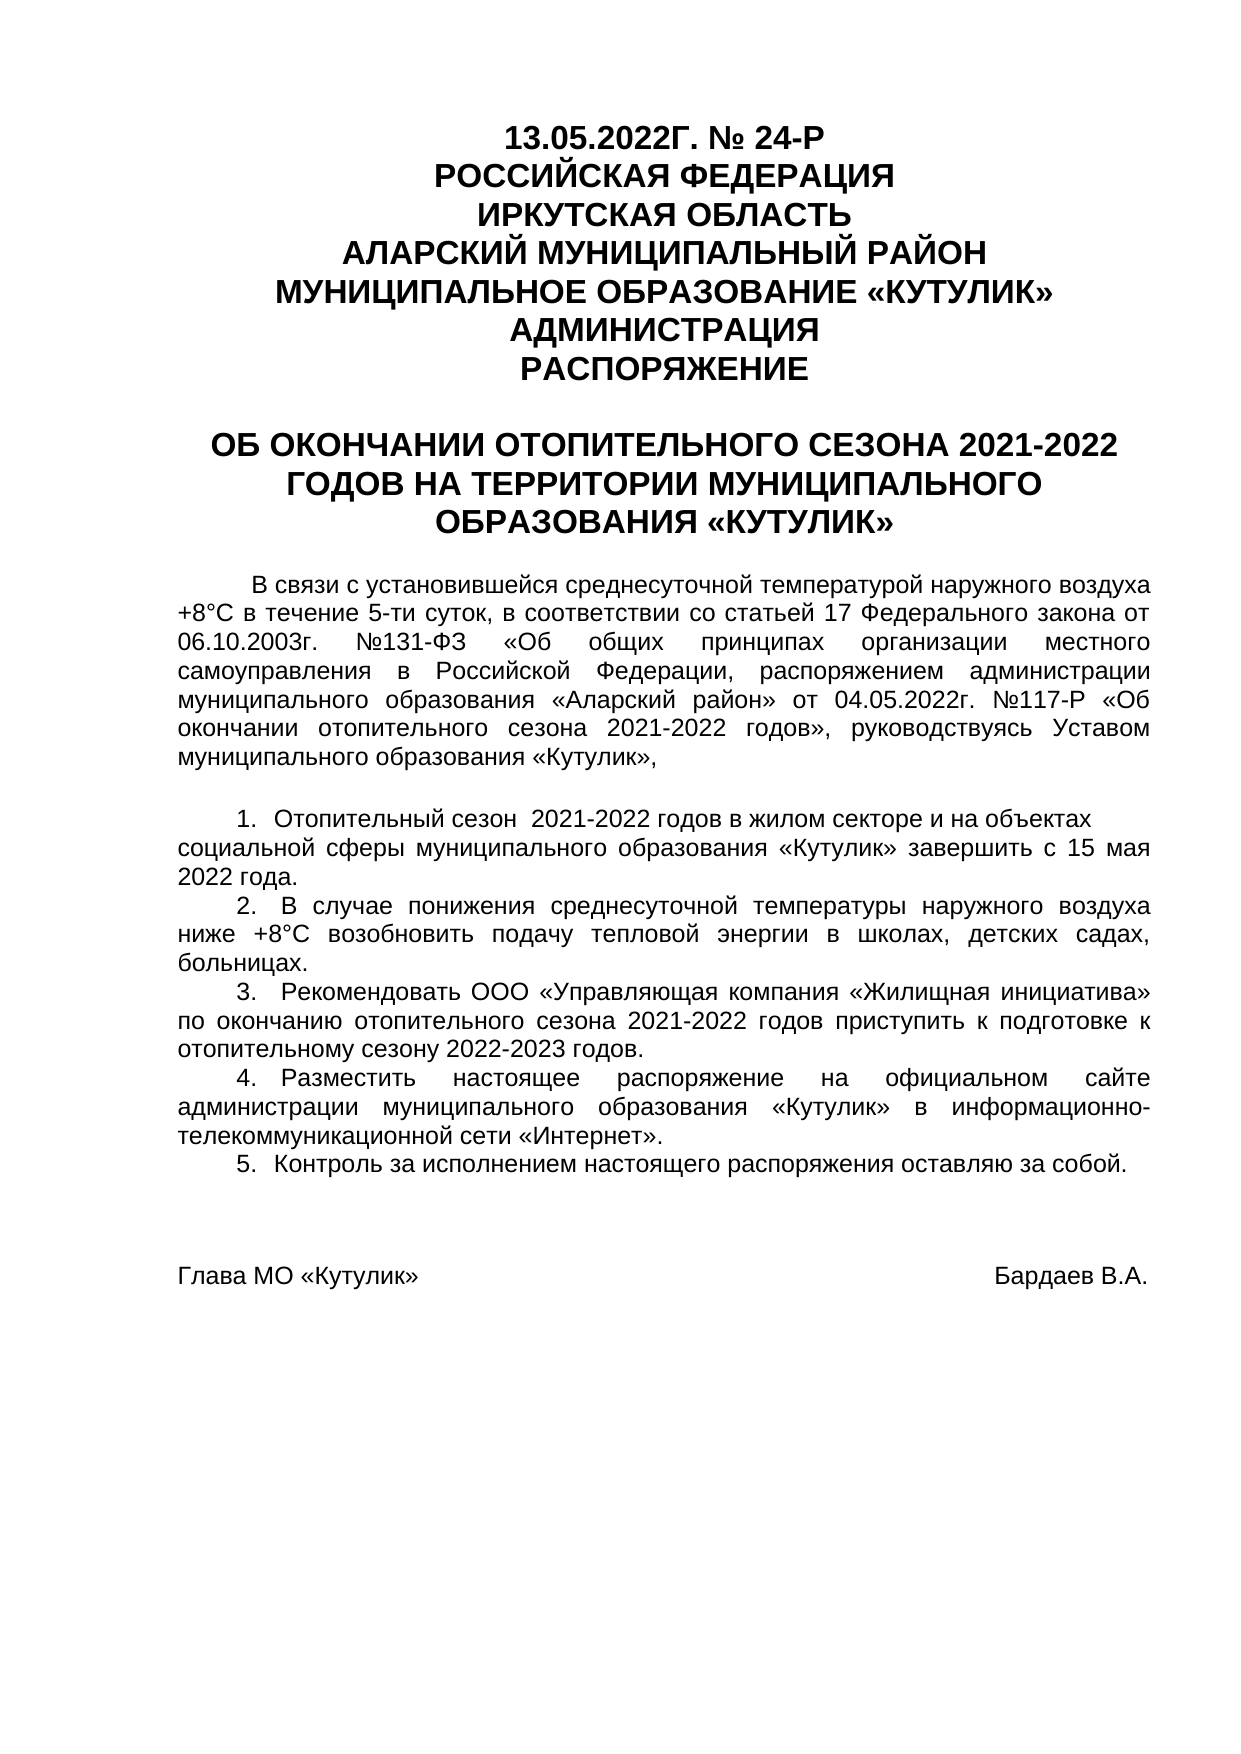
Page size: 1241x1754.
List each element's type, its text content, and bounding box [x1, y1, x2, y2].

text 13.05.2022Г. № 24-Р [177, 118, 1152, 157]
list Разместить настоящее распоряжение на официальном сайте администрации муниципального образования «Кутулик» в информационно-телекоммуникационной сети «Интернет». [177, 1063, 1152, 1149]
list Контроль за исполнением настоящего распоряжения оставляю за собой. [236, 1149, 1152, 1178]
text социальной сферы муниципального образования «Кутулик» завершить с 15 мая 2022 года. [177, 833, 1152, 891]
text В связи с установившейся среднесуточной температурой наружного воздуха +8°С в течение 5-ти суток, в соответствии со статьей 17 Федерального закона от 06.10.2003г. №131-ФЗ «Об общих принципах организации местного самоуправления в Российской Федерации, распоряжением администрации муниципального образования «Аларский район» от 04.05.2022г. №117-Р «Об окончании отопительного сезона 2021-2022 годов», руководствуясь Уставом муниципального образования «Кутулик», [177, 569, 1152, 771]
text АЛАРСКИЙ МУНИЦИПАЛЬНЫЙ РАЙОН [177, 233, 1152, 272]
list В случае понижения среднесуточной температуры наружного воздуха ниже +8°С возобновить подачу тепловой энергии в школах, детских садах, больницах. [177, 891, 1152, 977]
text МУНИЦИПАЛЬНОЕ ОБРАЗОВАНИЕ «КУТУЛИК» [177, 272, 1152, 310]
text Глава МО «Кутулик» Бардаев В.А. [177, 1261, 1152, 1289]
text ИРКУТСКАЯ ОБЛАСТЬ [177, 195, 1152, 233]
text РАСПОРЯЖЕНИЕ [177, 349, 1152, 387]
text ОБ ОКОНЧАНИИ ОТОПИТЕЛЬНОГО СЕЗОНА 2021-2022 ГОДОВ НА ТЕРРИТОРИИ МУНИЦИПАЛЬНОГО ОБРАЗОВАНИЯ «КУТУЛИК» [177, 426, 1152, 541]
text РОССИЙСКАЯ ФЕДЕРАЦИЯ [177, 157, 1152, 195]
text АДМИНИСТРАЦИЯ [177, 310, 1152, 349]
list Отопительный сезон 2021-2022 годов в жилом секторе и на объектах [236, 804, 1152, 833]
list Рекомендовать ООО «Управляющая компания «Жилищная инициатива» по окончанию отопительного сезона 2021-2022 годов приступить к подготовке к отопительному сезону 2022-2023 годов. [177, 977, 1152, 1063]
